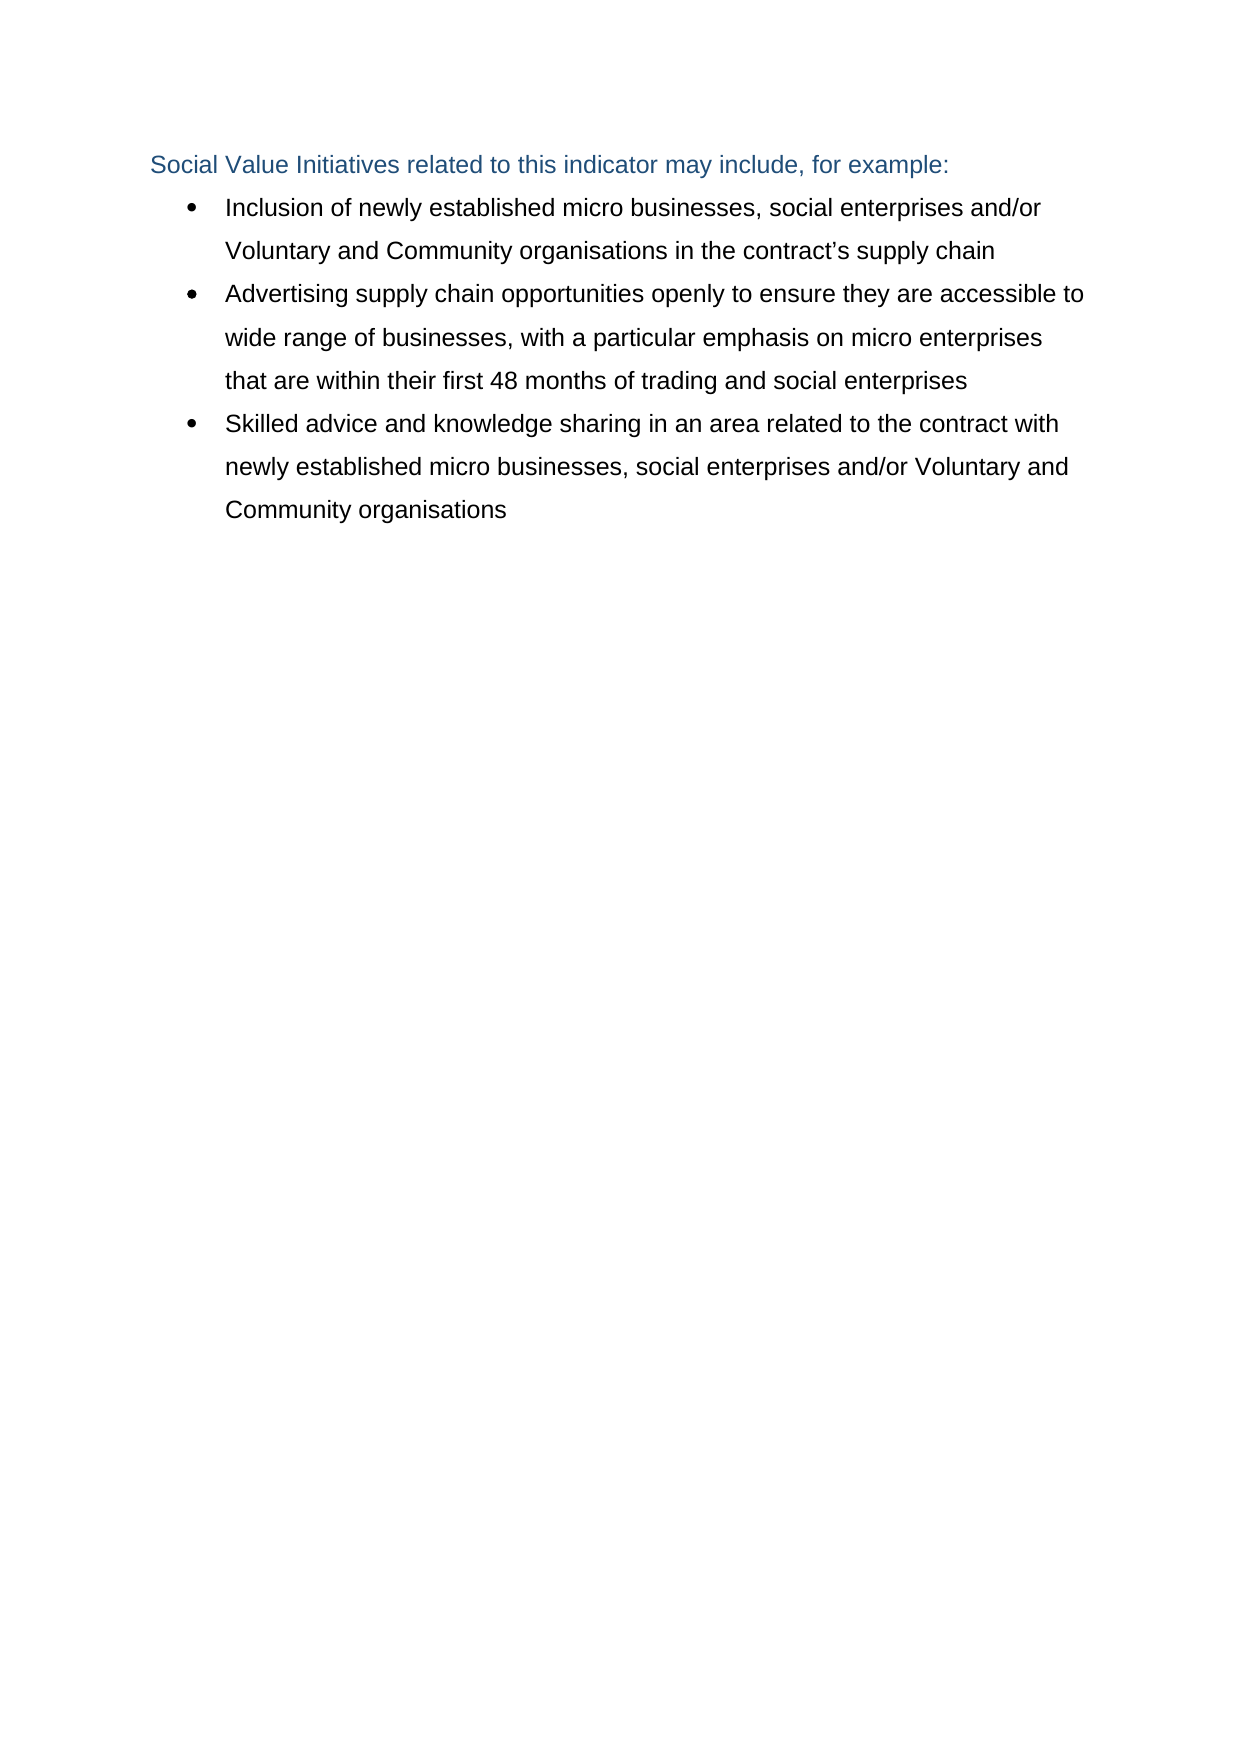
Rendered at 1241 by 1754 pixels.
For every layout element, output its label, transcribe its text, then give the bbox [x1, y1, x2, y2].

list Advertising supply chain opportunities openly to ensure they are accessible to wide range of businesses, with a particular emphasis on micro enterprises that are within their first 48 months of trading and social enterprises [187, 279, 1090, 394]
list Skilled advice and knowledge sharing in an area related to the contract with newly established micro businesses, social enterprises and/or Voluntary and Community organisations [187, 409, 1090, 524]
list Inclusion of newly established micro businesses, social enterprises and/or Voluntary and Community organisations in the contract’s supply chain [187, 193, 1090, 265]
subtitle Social Value Initiatives related to this indicator may include, for example: [150, 150, 1090, 179]
